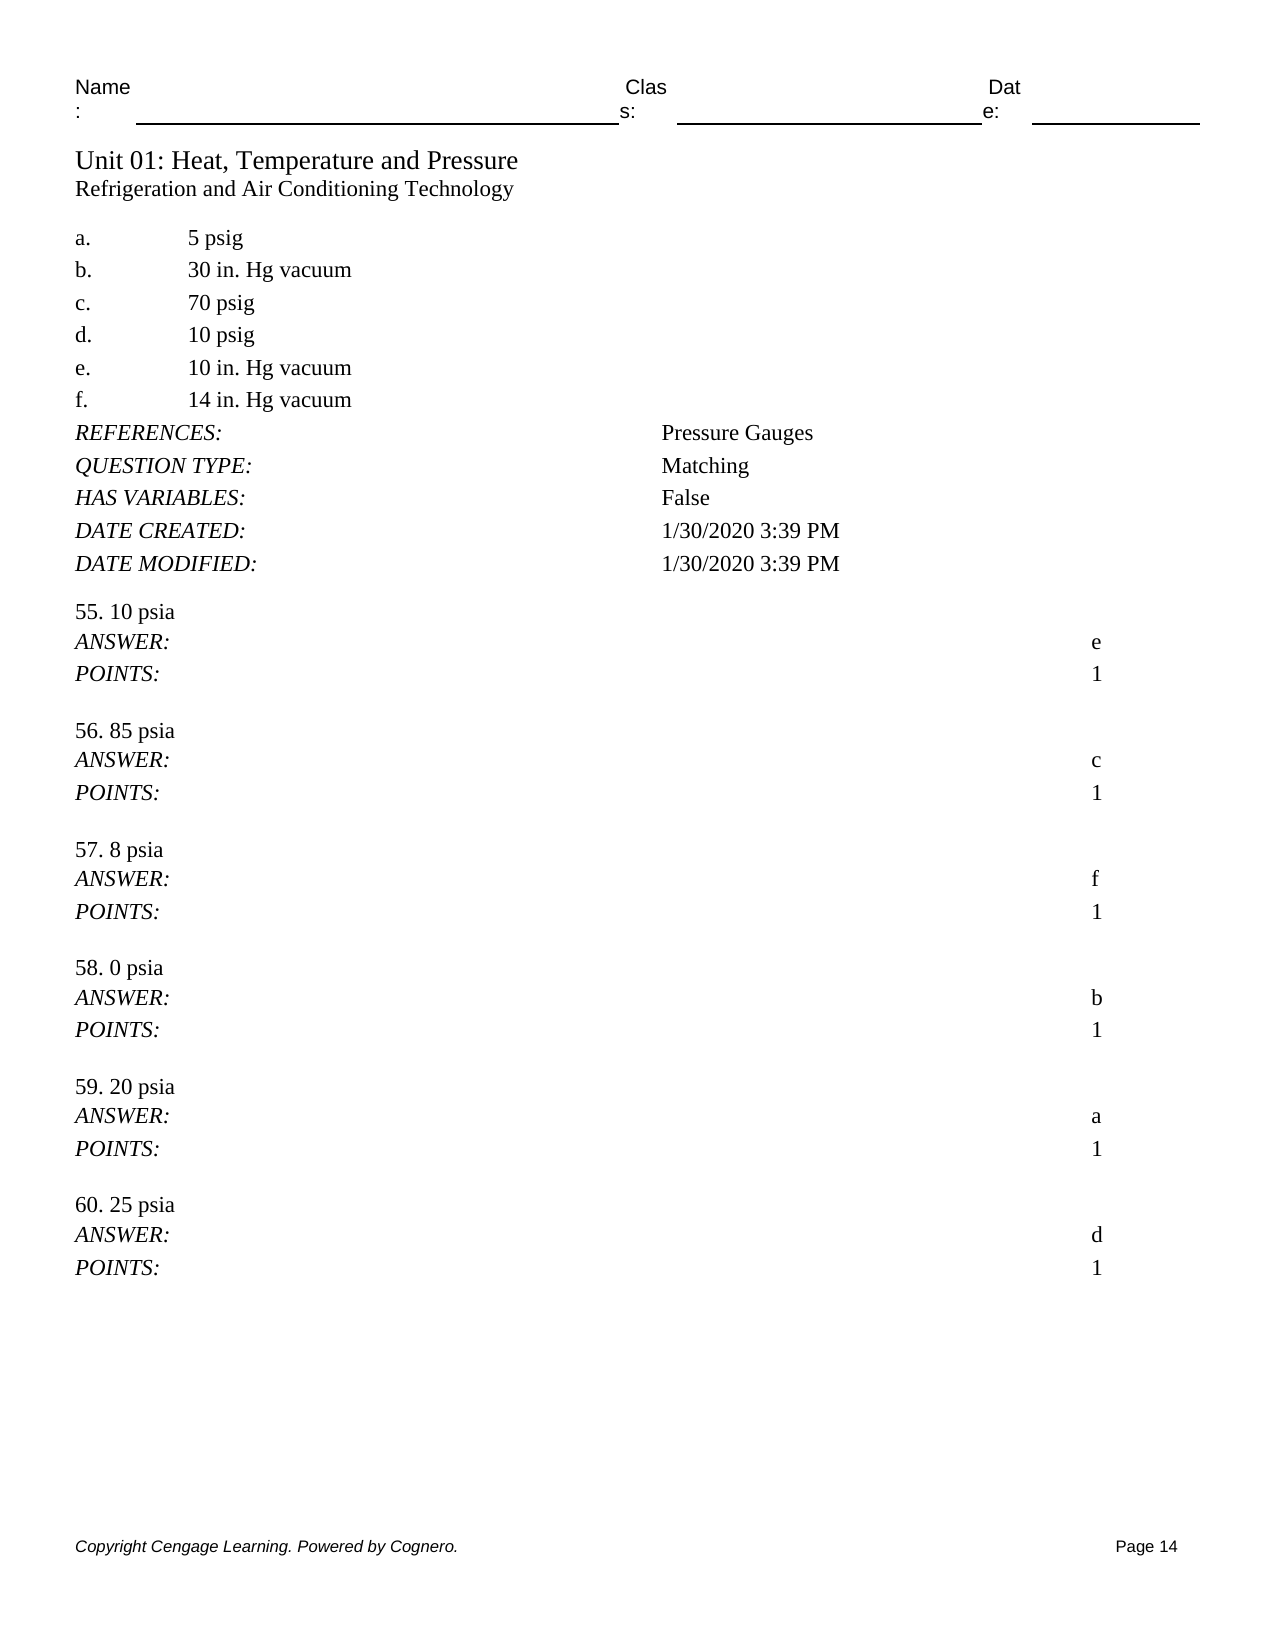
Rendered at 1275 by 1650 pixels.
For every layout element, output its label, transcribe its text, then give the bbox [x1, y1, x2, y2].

table_header 55. 10 psia [75, 598, 1200, 690]
table_header 58. 0 psia [75, 954, 1200, 1046]
table_header 59. 20 psia [75, 1073, 1200, 1164]
table_header 57. 8 psia [75, 836, 1200, 927]
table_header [75, 220, 1200, 579]
table_header 56. 85 psia [75, 717, 1200, 809]
table_header 60. 25 psia [75, 1192, 1200, 1283]
